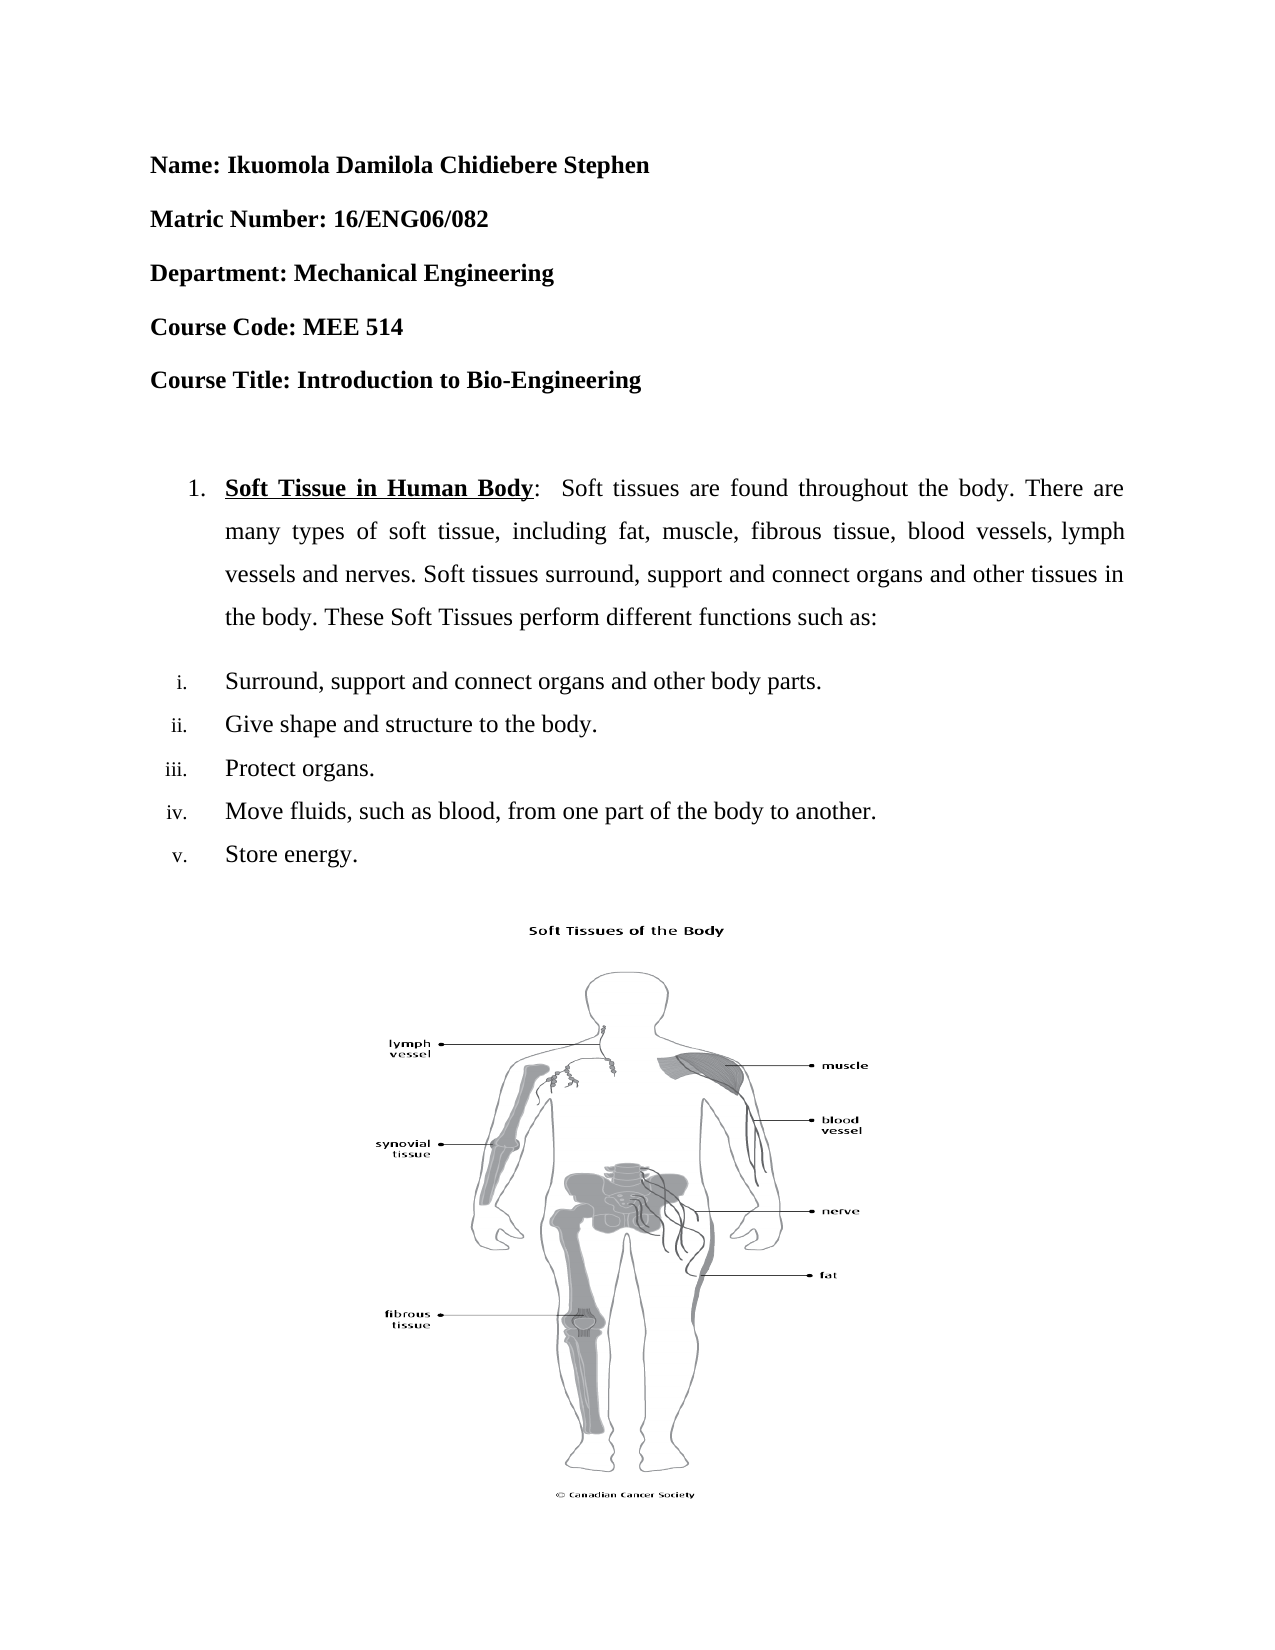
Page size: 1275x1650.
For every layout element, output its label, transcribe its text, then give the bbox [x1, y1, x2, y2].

text Department: Mechanical Engineering [150, 258, 1125, 286]
list Store energy. [187, 839, 1125, 868]
text Name: Ikuomola Damilola Chidiebere Stephen [150, 150, 1125, 179]
text Matric Number: 16/ENG06/082 [150, 204, 1125, 233]
list Soft Tissue in Human Body: Soft tissues are found throughout the body. There are many types of soft tissue, including fat, muscle, fibrous tissue, blood vessels, lymph vessels and nerves. Soft tissues surround, support and connect organs and other tissues in the body. These Soft Tissues perform different functions such as: [187, 473, 1125, 631]
text Course Title: Introduction to Bio-Engineering [150, 365, 1125, 394]
picture [375, 925, 869, 1499]
list Surround, support and connect organs and other body parts. [187, 666, 1125, 695]
list Give shape and structure to the body. [187, 709, 1125, 738]
list Move fluids, such as blood, from one part of the body to another. [187, 796, 1125, 824]
text Course Code: MEE 514 [150, 312, 1125, 340]
list Protect organs. [187, 753, 1125, 781]
